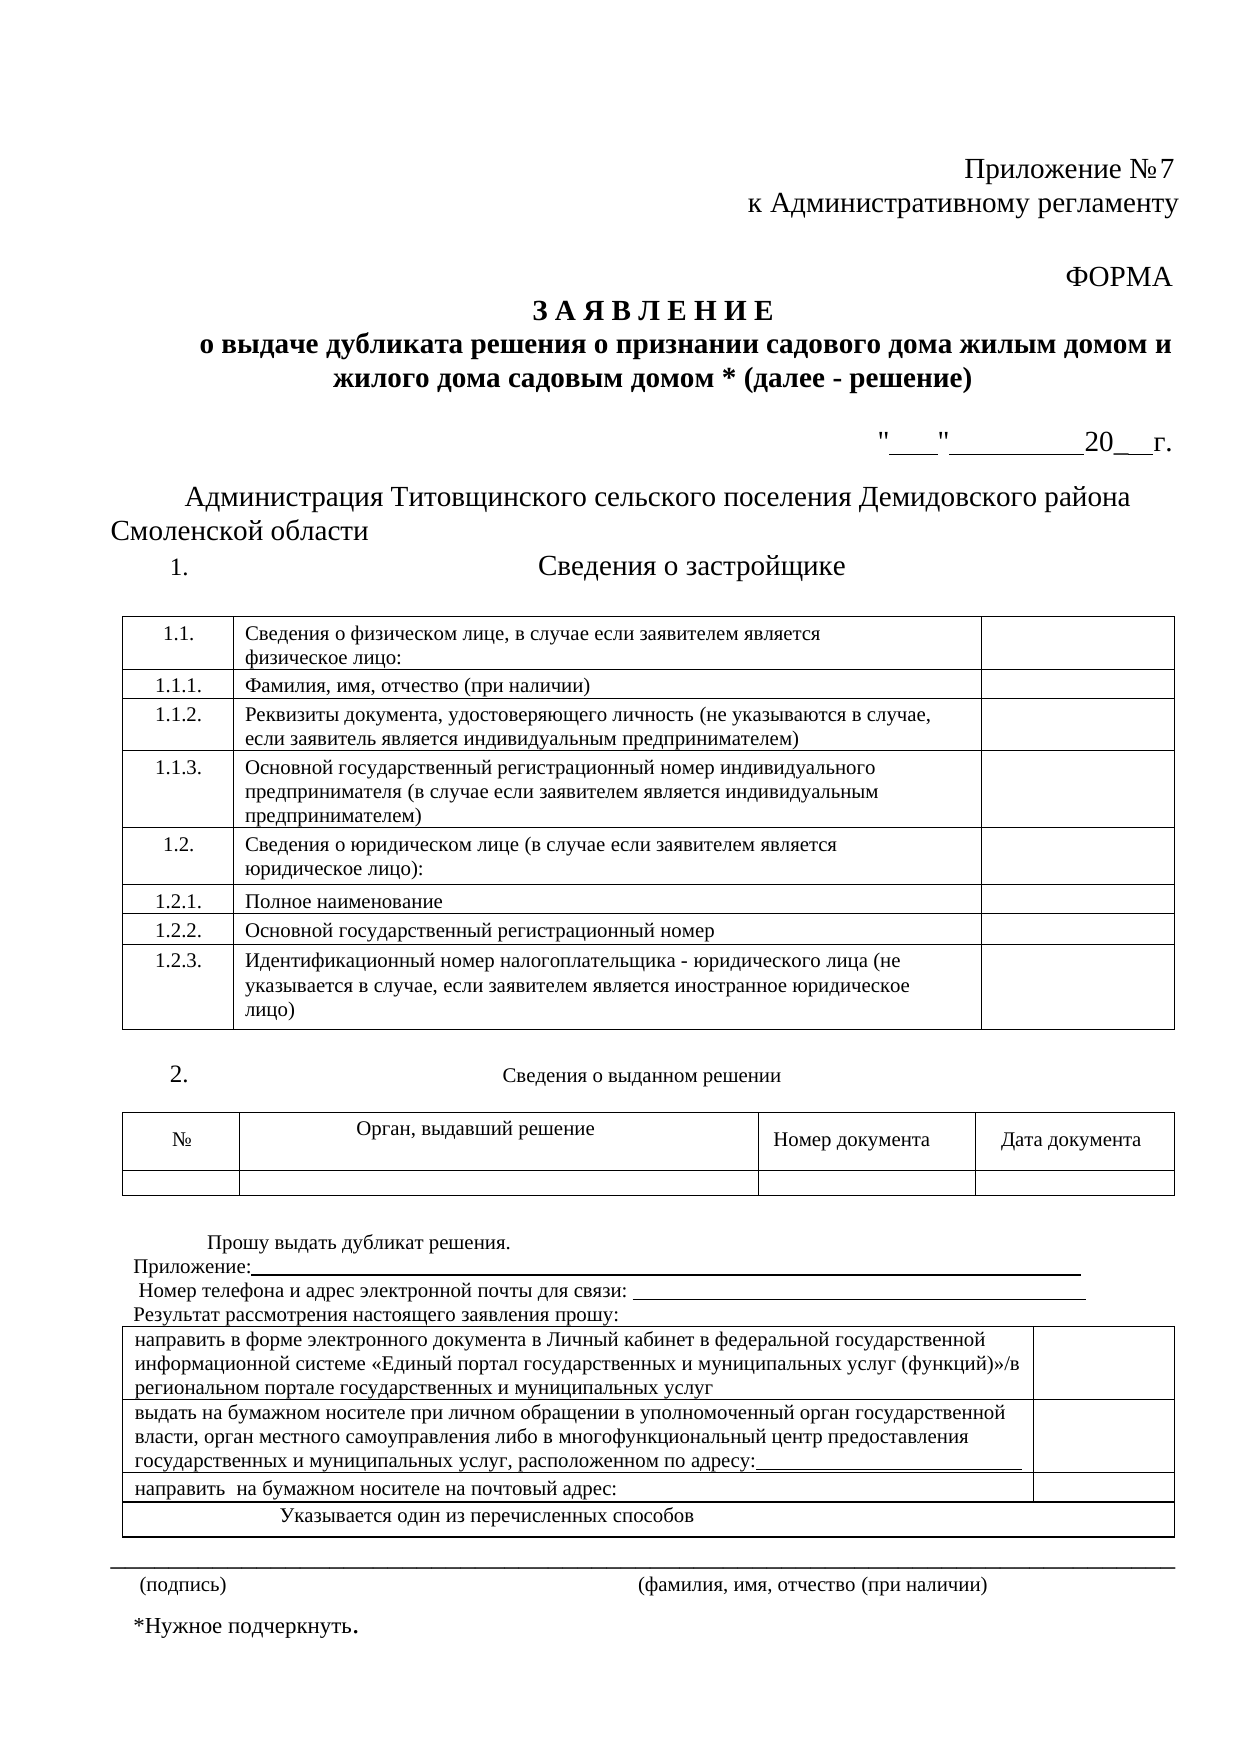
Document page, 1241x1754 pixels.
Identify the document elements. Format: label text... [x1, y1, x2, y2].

text *Нужное подчеркнуть. [133, 1606, 1196, 1639]
table_cell [982, 699, 1174, 750]
table_cell Идентификационный номер налогоплательщика - юридического лица (не указывается в случае, если заявителем является иностранное юридическое лицо) [234, 945, 981, 1029]
table_cell 1.2.2. [123, 914, 233, 944]
table_cell [982, 945, 1174, 1029]
table_cell Фамилия, имя, отчество (при наличии) [234, 670, 981, 697]
text _________________________________________________________________________ [110, 1538, 1196, 1572]
table_header направить в форме электронного документа в Личный кабинет в федеральной государственной информационной системе «Единый портал государственных и муниципальных услуг (функций)»/в региональном портале государственных и муниципальных услуг [123, 1327, 1033, 1399]
table_cell [982, 885, 1174, 913]
table_header Номер документа [759, 1113, 975, 1170]
text о выдаче дубликата решения о признании садового дома жилым домом и жилого дома садовым домом * (далее - решение) [118, 326, 1187, 393]
text Результат рассмотрения настоящего заявления прошу: [133, 1302, 1075, 1326]
text " " 20_ г. [110, 424, 1172, 458]
table_cell 1.2.3. [123, 945, 233, 1029]
table_cell [982, 914, 1174, 944]
table_cell [123, 1171, 239, 1195]
text Прошу выдать дубликат решения. [207, 1229, 1196, 1254]
table_header Сведения о физическом лице, в случае если заявителем является физическое лицо: [234, 617, 981, 669]
list Сведения о застройщике [110, 548, 1196, 582]
table_cell 1.2.1. [123, 885, 233, 913]
table_cell 1.1.3. [123, 751, 233, 827]
text Приложение № 7 [290, 152, 1179, 185]
table_header [1034, 1327, 1174, 1399]
table_cell [240, 1171, 758, 1195]
text Номер телефона и адрес электронной почты для связи: [133, 1278, 1075, 1302]
table_cell Полное наименование [234, 885, 981, 913]
text З А Я В Л Е Н И Е [118, 293, 1187, 326]
table_cell Реквизиты документа, удостоверяющего личность (не указываются в случае, если заявитель является индивидуальным предпринимателем) [234, 699, 981, 750]
table_cell Основной государственный регистрационный номер индивидуального предпринимателя (в случае если заявителем является индивидуальным предпринимателем) [234, 751, 981, 827]
text (подпись) (фамилия, имя, отчество (при наличии) [110, 1572, 1016, 1596]
table_header № [123, 1113, 239, 1170]
table_cell 1.2. [123, 828, 233, 884]
table_cell Основной государственный регистрационный номер [234, 914, 981, 944]
table_cell [1034, 1473, 1174, 1501]
table_cell [1034, 1400, 1174, 1472]
table_header Орган, выдавший решение [240, 1113, 758, 1170]
text к Административному регламенту [290, 185, 1179, 219]
table_cell [982, 828, 1174, 884]
table_cell Указывается один из перечисленных способов [123, 1503, 1174, 1536]
table_cell [982, 670, 1174, 697]
table_cell 1.1.1. [123, 670, 233, 697]
table_cell [976, 1171, 1174, 1195]
text Приложение: [133, 1254, 1075, 1278]
table_cell 1.1.2. [123, 699, 233, 750]
table_header Дата документа [976, 1113, 1174, 1170]
table_cell Сведения о юридическом лице (в случае если заявителем является юридическое лицо): [234, 828, 981, 884]
text Администрация Титовщинского сельского поселения Демидовского района Смоленской области [110, 479, 1164, 547]
table_cell выдать на бумажном носителе при личном обращении в уполномоченный орган государственной власти, орган местного самоуправления либо в многофункциональный центр предоставления государственных и муниципальных услуг, расположенном по адресу: [123, 1400, 1033, 1472]
table_cell [759, 1171, 975, 1195]
table_cell [982, 751, 1174, 827]
text ФОРМА [110, 259, 1172, 293]
table_header 1.1. [123, 617, 233, 669]
table_cell направить на бумажном носителе на почтовый адрес: [123, 1473, 1033, 1501]
table_header [982, 617, 1174, 669]
list Сведения о выданном решении [110, 1059, 1196, 1087]
